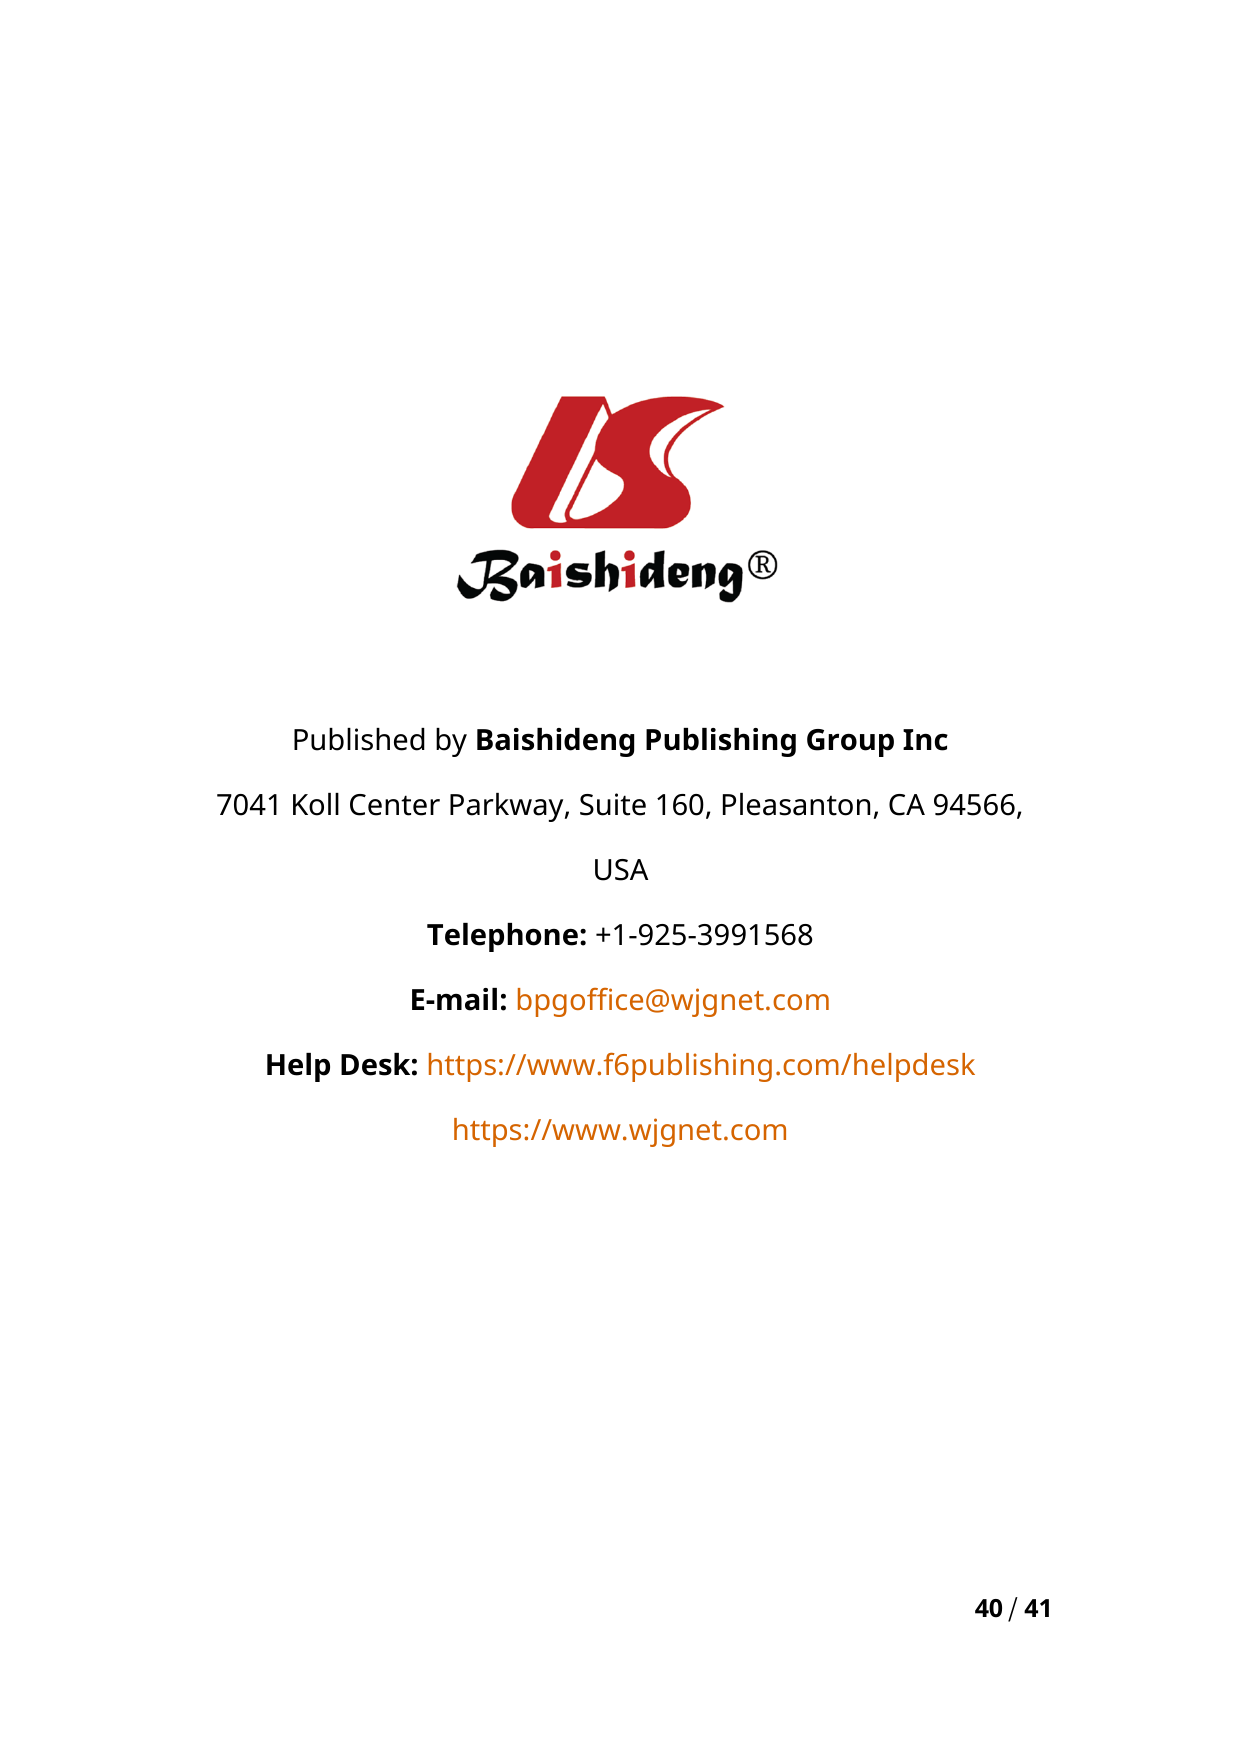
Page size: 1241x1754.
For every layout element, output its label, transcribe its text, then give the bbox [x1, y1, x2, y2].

picture [415, 381, 825, 618]
text Published by Baishideng Publishing Group Inc [187, 707, 1053, 772]
text Telephone: +1-925-3991568 [187, 902, 1053, 967]
text 7041 Koll Center Parkway, Suite 160, Pleasanton, CA 94566, USA [187, 772, 1053, 902]
text E-mail: bpgoffice@wjgnet.com [187, 967, 1053, 1032]
text Help Desk: https://www.f6publishing.com/helpdesk [187, 1032, 1053, 1097]
text https://www.wjgnet.com [187, 1097, 1053, 1162]
